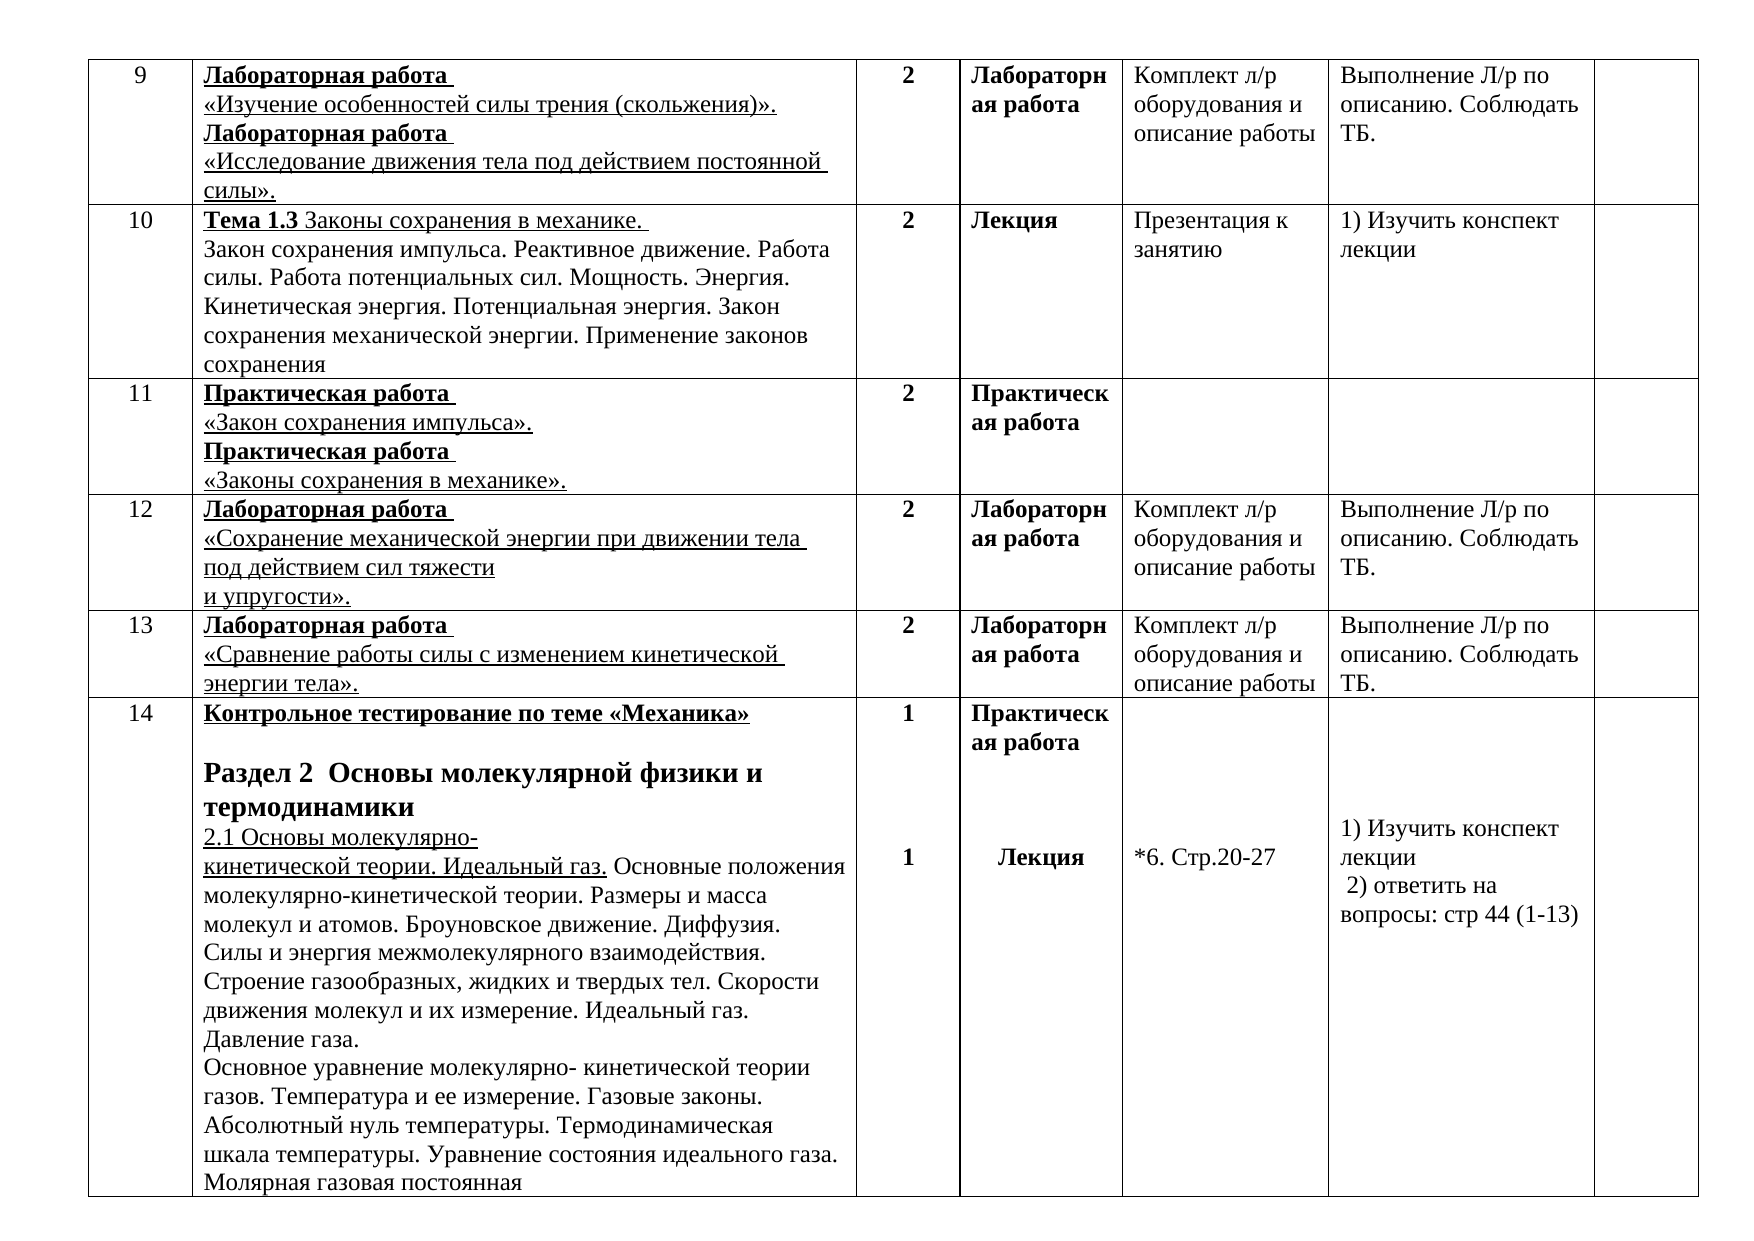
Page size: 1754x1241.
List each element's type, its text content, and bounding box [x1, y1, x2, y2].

table_cell [1123, 379, 1328, 493]
table_cell [1595, 60, 1698, 204]
table_cell Лекция [961, 205, 1122, 377]
table_cell 1) Изучить конспект лекции [1329, 205, 1594, 377]
table_cell Комплект л/р оборудования и описание работы [1123, 611, 1328, 697]
table_cell 10 [89, 205, 192, 377]
table_cell 13 [89, 611, 192, 697]
table_cell Комплект л/р оборудования и описание работы [1123, 495, 1328, 609]
table_cell 2 [857, 495, 959, 609]
table_cell Комплект л/р оборудования и описание работы [1123, 60, 1328, 204]
table_cell [1595, 611, 1698, 697]
table_cell [1595, 379, 1698, 493]
table_cell Практическая работа [961, 379, 1122, 493]
table_cell 1 1 [857, 698, 959, 1196]
table_cell Выполнение Л/р по описанию. Соблюдать ТБ. [1329, 60, 1594, 204]
table_cell Практическая работа «Закон сохранения импульса». Практическая работа «Законы сохранения в механике». [193, 379, 856, 493]
table_cell Практическая работа Лекция [961, 698, 1122, 1196]
table_cell Лабораторная работа [961, 60, 1122, 204]
table_cell Лабораторная работа [961, 495, 1122, 609]
table_cell Лабораторная работа [961, 611, 1122, 697]
table_cell 12 [89, 495, 192, 609]
table_cell 2 [857, 60, 959, 204]
table_cell Лабораторная работа «Изучение особенностей силы трения (скольжения)». Лабораторная работа «Исследование движения тела под действием постоянной силы». [193, 60, 856, 204]
table_cell 2 [857, 379, 959, 493]
table_cell [1595, 698, 1698, 1196]
table_cell Лабораторная работа «Сохранение механической энергии при движении тела под действием сил тяжести и упругости». [193, 495, 856, 609]
table_cell 2 [857, 611, 959, 697]
table_cell Презентация к занятию [1123, 205, 1328, 377]
table_cell *6. Стр.20-27 [1123, 698, 1328, 1196]
table_cell 11 [89, 379, 192, 493]
table_cell [1595, 495, 1698, 609]
table_cell Выполнение Л/р по описанию. Соблюдать ТБ. [1329, 611, 1594, 697]
table_cell Тема 1.3 Законы сохранения в механике. Закон сохранения импульса. Реактивное движение. Работа силы. Работа потенциальных сил. Мощность. Энергия. Кинетическая энергия. Потенциальная энергия. Закон сохранения механической энергии. Применение законов сохранения [193, 205, 856, 377]
table_cell 14 [89, 698, 192, 1196]
table_cell Лабораторная работа «Сравнение работы силы с изменением кинетической энергии тела». [193, 611, 856, 697]
table_cell [1595, 205, 1698, 377]
table_cell Контрольное тестирование по теме «Механика» Раздел 2 Основы молекулярной физики и термодинамики 2.1 Основы молекулярно-кинетической теории. Идеальный газ. Основные положения молекулярно-кинетической теории. Размеры и масса молекул и атомов. Броуновское движение. Диффузия. Силы и энергия межмолекулярного взаимодействия. Строение газообразных, жидких и твердых тел. Скорости движения молекул и их измерение. Идеальный газ. Давление газа. Основное уравнение молекулярно- кинетической теории газов. Температура и ее измерение. Газовые законы. Абсолютный нуль температуры. Термодинамическая шкала температуры. Уравнение состояния идеального газа. Молярная газовая постоянная [193, 698, 856, 1196]
table_cell 2 [857, 205, 959, 377]
table_cell 1) Изучить конспект лекции 2) ответить на вопросы: стр 44 (1-13) [1329, 698, 1594, 1196]
table_cell Выполнение Л/р по описанию. Соблюдать ТБ. [1329, 495, 1594, 609]
table_cell [1329, 379, 1594, 493]
table_cell 9 [89, 60, 192, 204]
